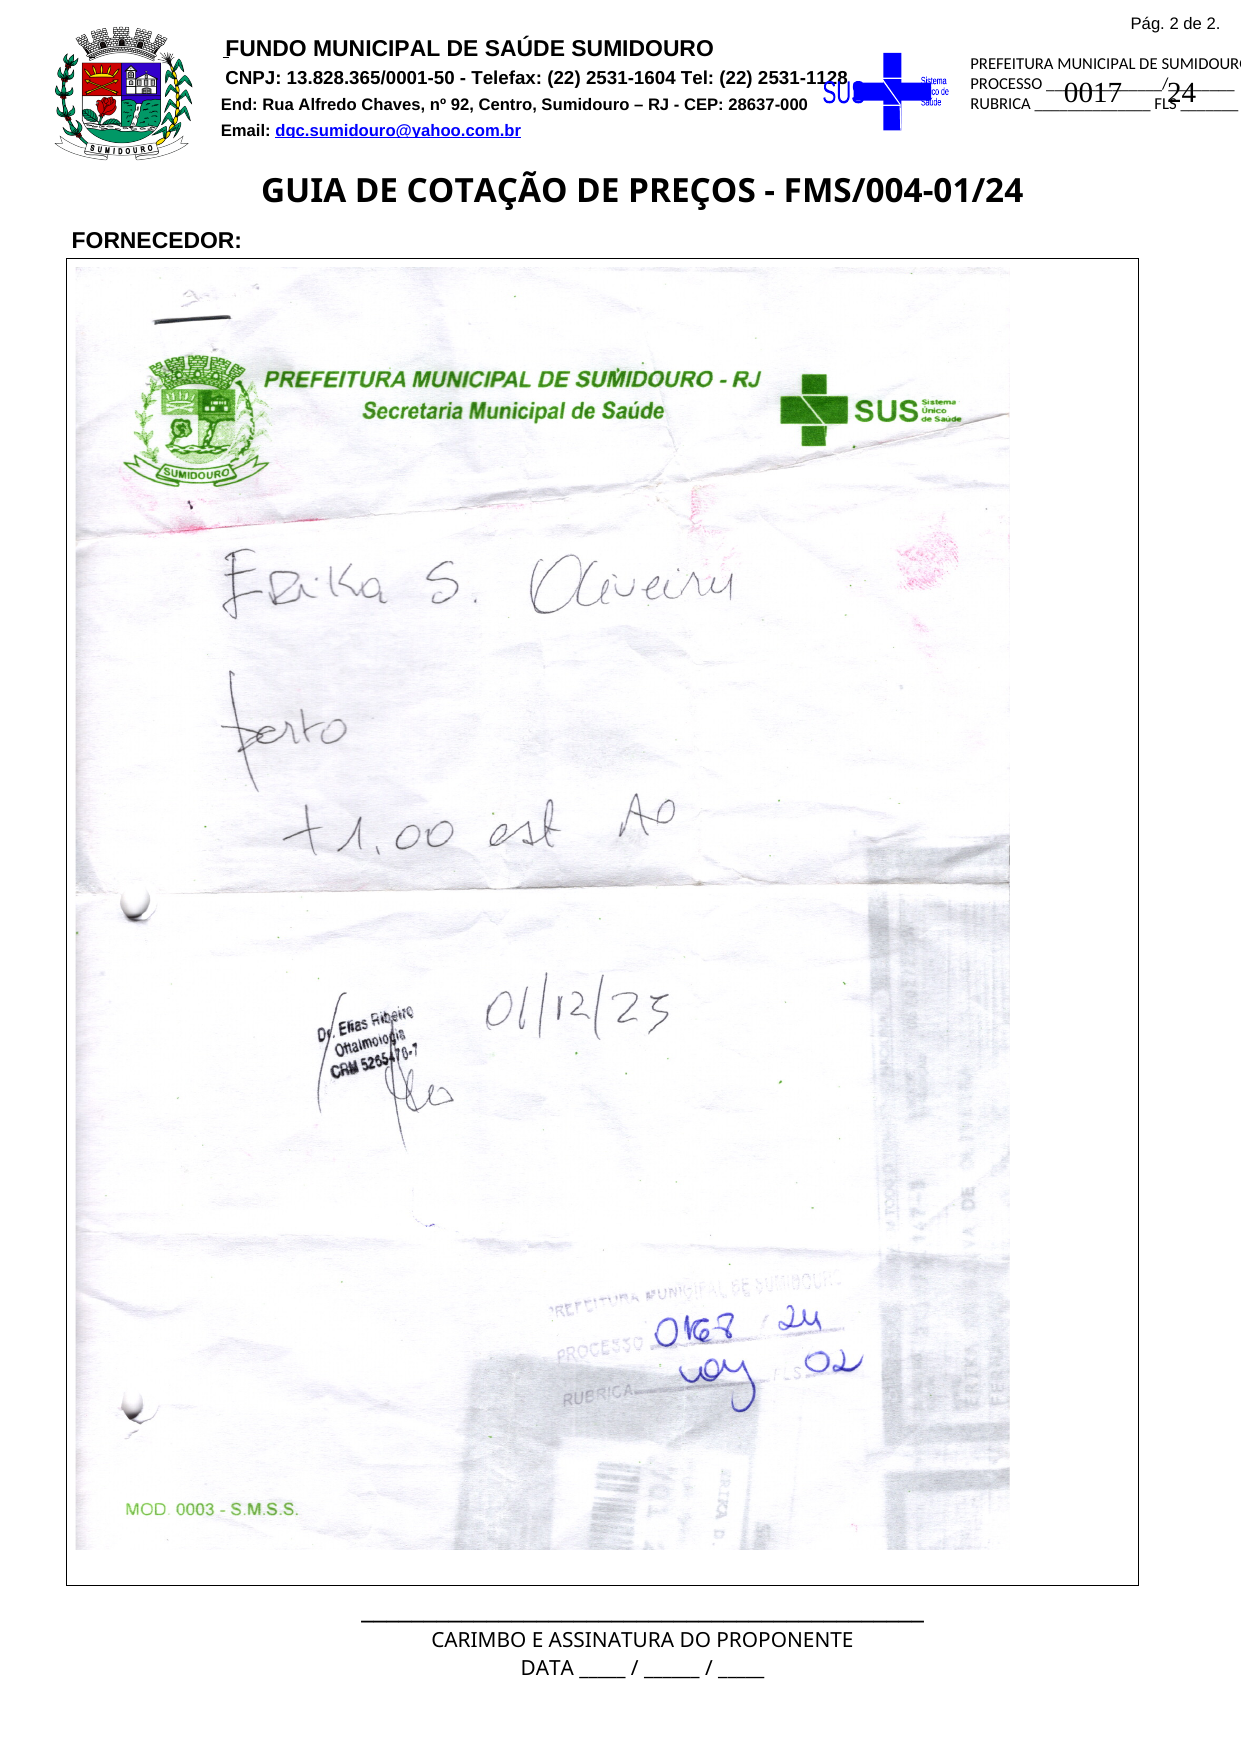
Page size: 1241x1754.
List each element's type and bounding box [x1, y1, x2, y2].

picture [75, 267, 1010, 1550]
picture [54, 26, 193, 161]
